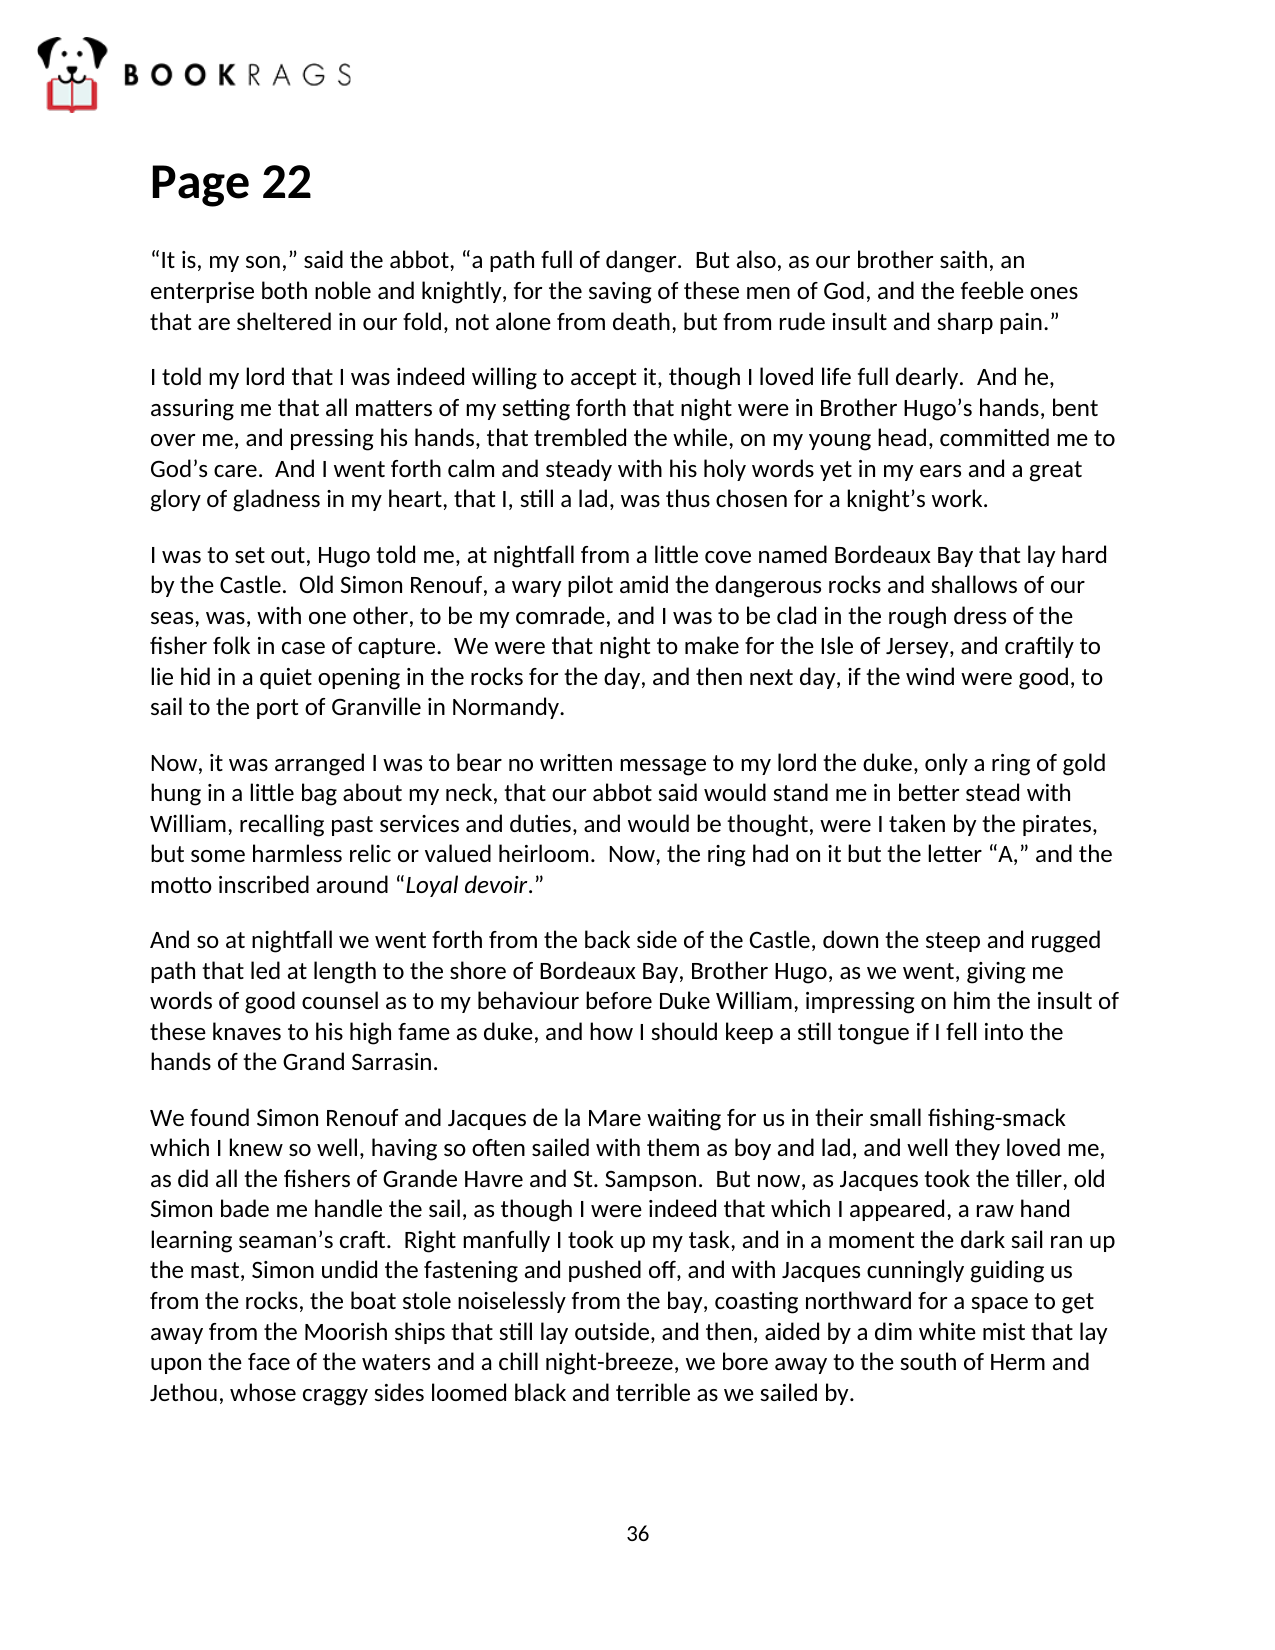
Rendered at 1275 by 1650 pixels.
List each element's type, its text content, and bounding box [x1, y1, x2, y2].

text And so at nightfall we went forth from the back side of the Castle, down the steep and rugged path that led at length to the shore of Bordeaux Bay, Brother Hugo, as we went, giving me words of good counsel as to my behaviour before Duke William, impressing on him the insult of these knaves to his high fame as duke, and how I should keep a still tongue if I fell into the hands of the Grand Sarrasin. [150, 924, 1125, 1077]
text Page 22 [150, 150, 1125, 211]
text “It is, my son,” said the abbot, “a path full of danger. But also, as our brother saith, an enterprise both noble and knightly, for the saving of these men of God, and the feeble ones that are sheltered in our fold, not alone from death, but from rude insult and sharp pain.” [150, 244, 1125, 336]
text I was to set out, Hugo told me, at nightfall from a little cove named Bordeaux Bay that lay hard by the Castle. Old Simon Renouf, a wary pilot amid the dangerous rocks and shallows of our seas, was, with one other, to be my comrade, and I was to be clad in the rough dress of the fisher folk in case of capture. We were that night to make for the Isle of Jersey, and craftily to lie hid in a quiet opening in the rocks for the day, and then next day, if the wind were good, to sail to the port of Granville in Normandy. [150, 539, 1125, 722]
text We found Simon Renouf and Jacques de la Mare waiting for us in their small fishing-smack which I knew so well, having so often sailed with them as boy and lad, and well they loved me, as did all the fishers of Grande Havre and St. Sampson. But now, as Jacques took the tiller, old Simon bade me handle the sail, as though I were indeed that which I appeared, a raw hand learning seaman’s craft. Right manfully I took up my task, and in a moment the dark sail ran up the mast, Simon undid the fastening and pushed off, and with Jacques cunningly guiding us from the rocks, the boat stole noiselessly from the bay, coasting northward for a space to get away from the Moorish ships that still lay outside, and then, aided by a dim white mist that lay upon the face of the waters and a chill night-breeze, we bore away to the south of Herm and Jethou, whose craggy sides loomed black and terrible as we sailed by. [150, 1102, 1125, 1407]
text Now, it was arranged I was to bear no written message to my lord the duke, only a ring of gold hung in a little bag about my neck, that our abbot said would stand me in better stead with William, recalling past services and duties, and would be thought, were I taken by the pirates, but some harmless relic or valued heirloom. Now, the ring had on it but the letter “A,” and the motto inscribed around “Loyal devoir.” [150, 747, 1125, 899]
picture [37, 37, 351, 113]
text I told my lord that I was indeed willing to accept it, though I loved life full dearly. And he, assuring me that all matters of my setting forth that night were in Brother Hugo’s hands, bent over me, and pressing his hands, that trembled the while, on my young head, committed me to God’s care. And I went forth calm and steady with his holy words yet in my ears and a great glory of gladness in my heart, that I, still a lad, was thus chosen for a knight’s work. [150, 361, 1125, 514]
